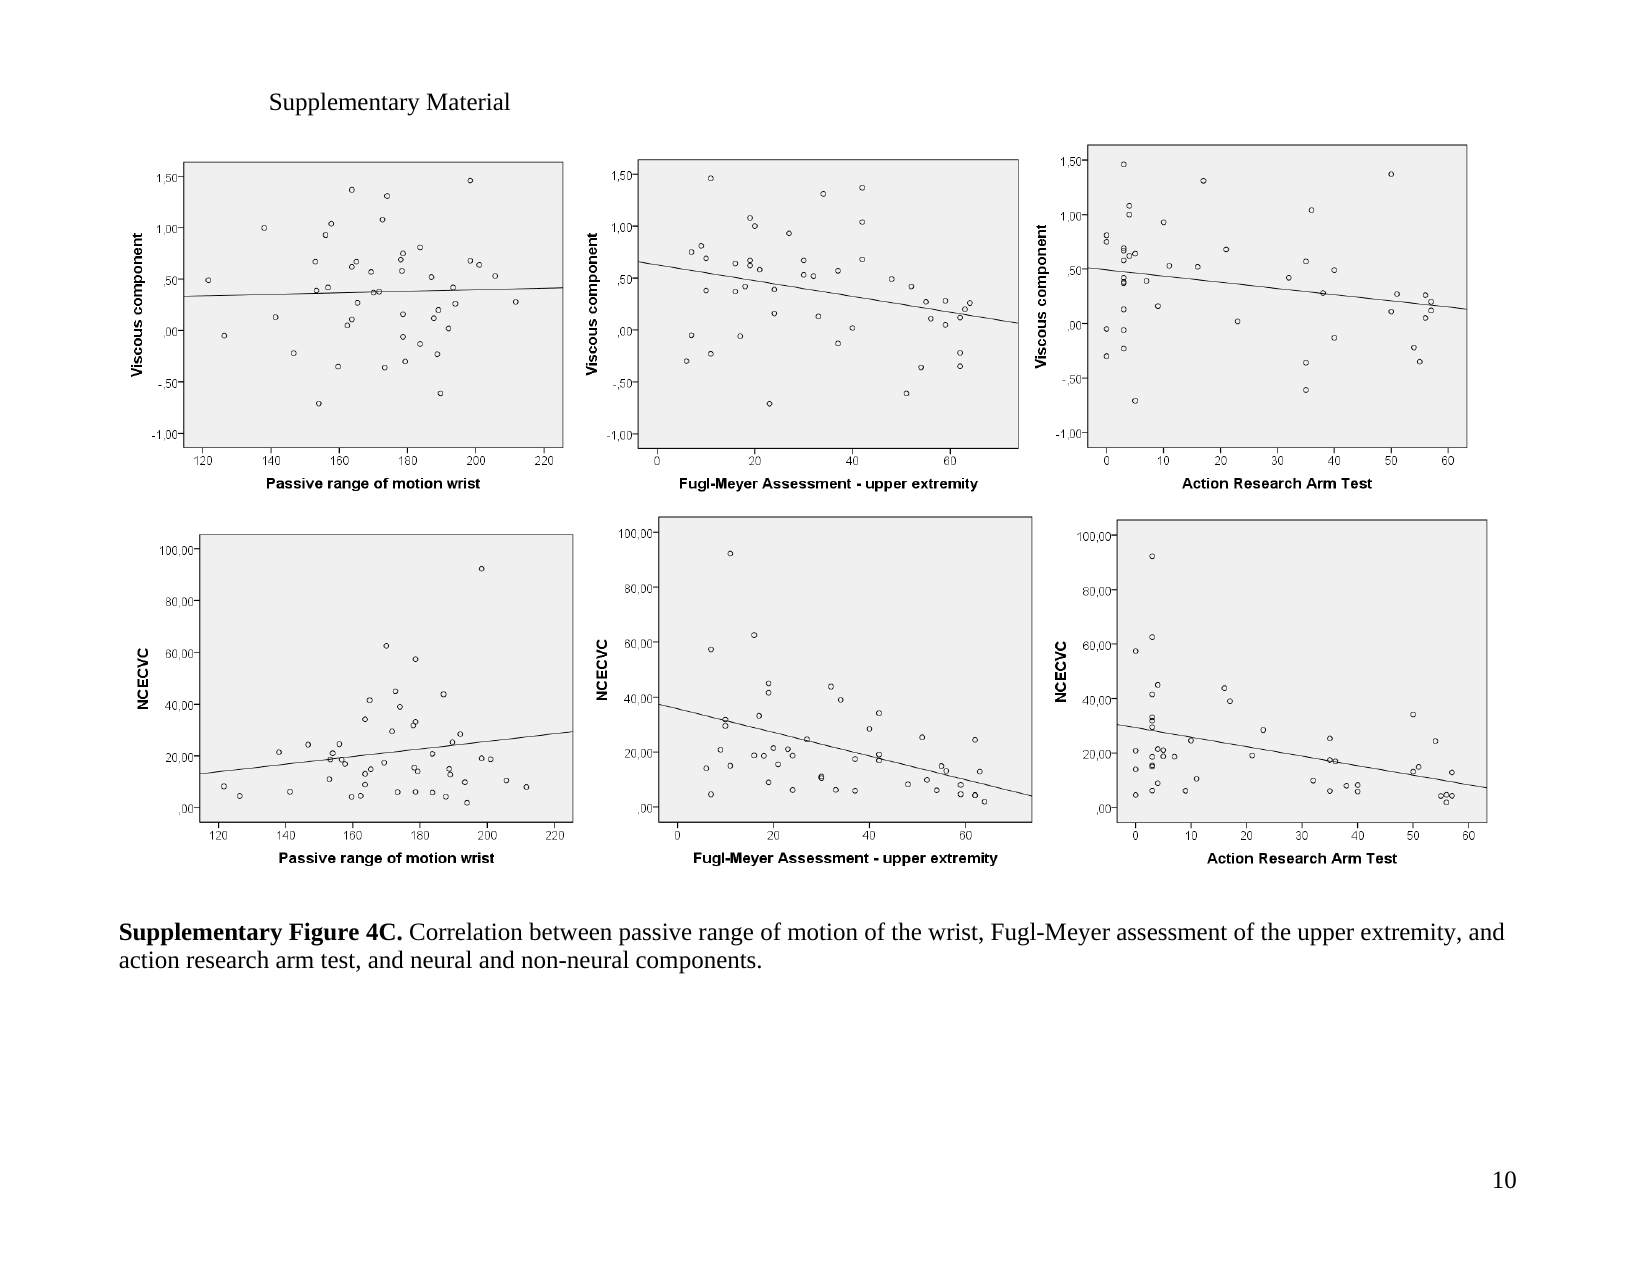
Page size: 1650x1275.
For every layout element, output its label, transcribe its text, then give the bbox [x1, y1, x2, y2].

picture [118, 141, 568, 501]
picture [124, 513, 578, 876]
picture [1042, 516, 1492, 876]
picture [573, 141, 1472, 501]
picture [583, 513, 1037, 876]
text Supplementary Figure 4C. Correlation between passive range of motion of the wrist, Fugl-Meyer assessment of the upper extremity, and action research arm test, and neural and non-neural components. [118, 917, 1531, 974]
